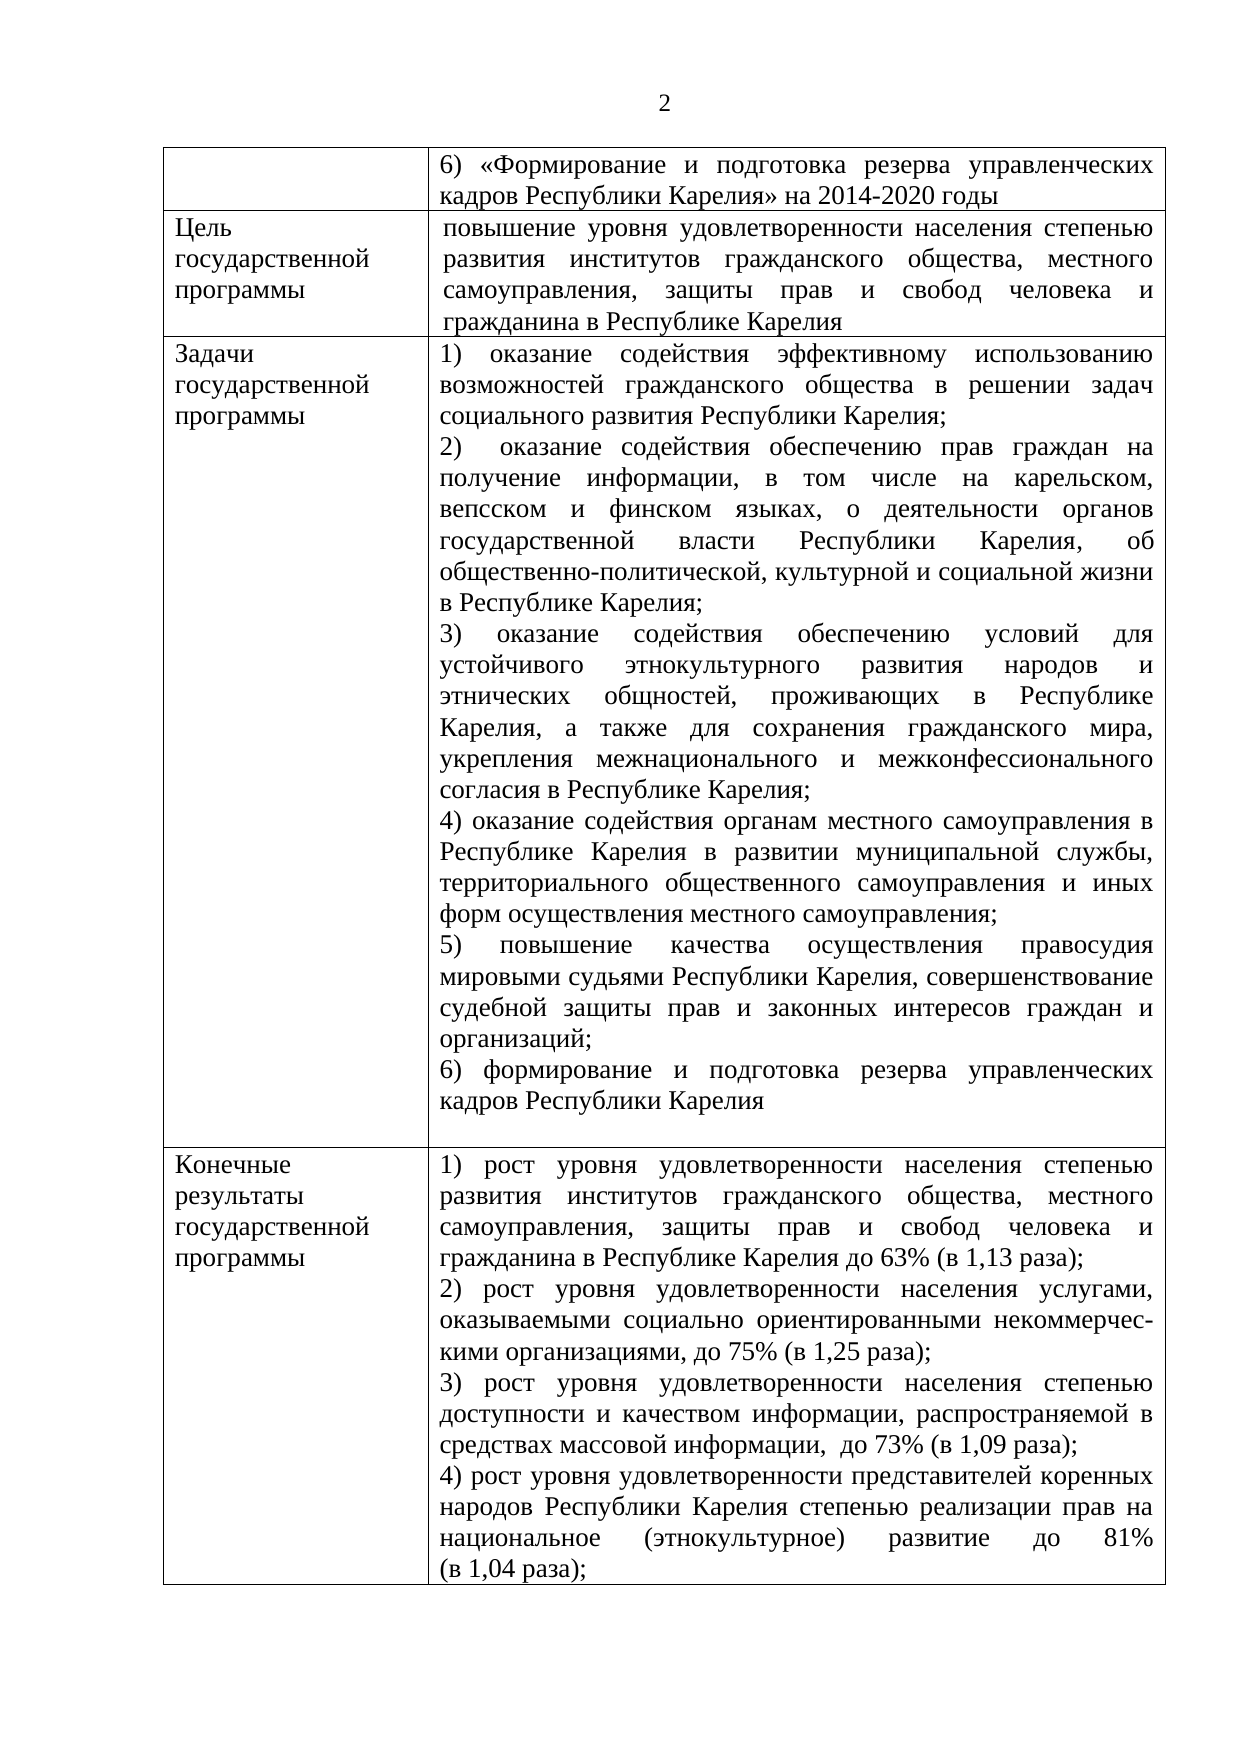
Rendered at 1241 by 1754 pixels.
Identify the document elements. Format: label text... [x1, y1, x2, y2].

table_cell Задачи государственной программы [164, 337, 428, 1147]
table_cell 1) оказание содействия эффективному использованию возможностей гражданского общества в решении задач социального развития Республики Карелия; 2) оказание содействия обеспечению прав граждан на получение информации, в том числе на карельском, вепсском и финском языках, о деятельности органов государственной власти Республики Карелия, об общественно-политической, культурной и социальной жизни в Республике Карелия; 3) оказание содействия обеспечению условий для устойчивого этнокультурного развития народов и этнических общностей, проживающих в Республике Карелия, а также для сохранения гражданского мира, укрепления межнационального и межконфессионального согласия в Республике Карелия; 4) оказание содействия органам местного самоуправления в Республике Карелия в развитии муниципальной службы, территориального общественного самоуправления и иных форм осуществления местного самоуправления; 5) повышение качества осуществления правосудия мировыми судьями Республики Карелия, совершенствование судебной защиты прав и законных интересов граждан и организаций; 6) формирование и подготовка резерва управленческих кадров Республики Карелия [429, 337, 1165, 1147]
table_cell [164, 148, 428, 210]
table_cell Цель государственной программы [164, 211, 428, 336]
table_cell повышение уровня удовлетворенности населения степенью развития институтов гражданского общества, местного самоуправления, защиты прав и свобод человека и гражданина в Республике Карелия [429, 211, 1165, 336]
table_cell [429, 148, 1165, 210]
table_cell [429, 1148, 1165, 1584]
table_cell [164, 1148, 428, 1584]
